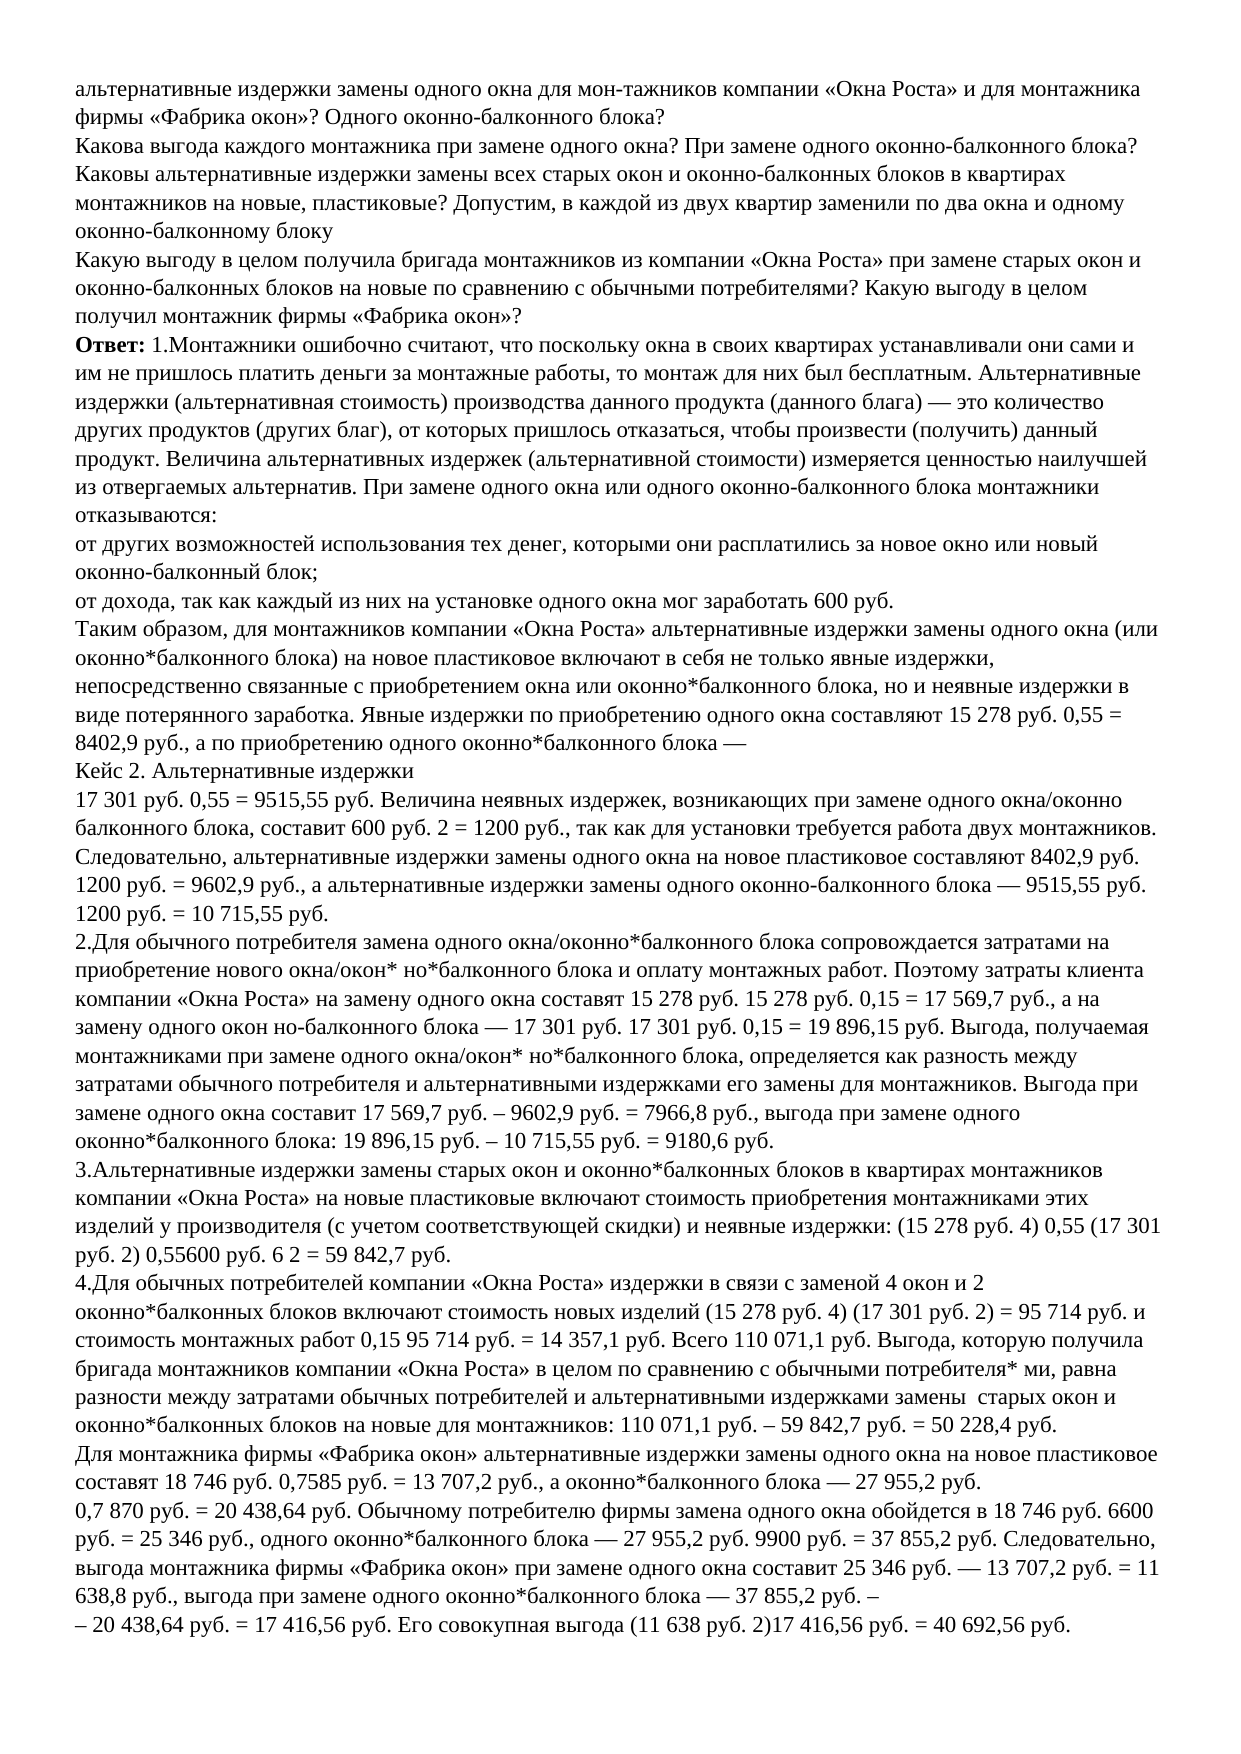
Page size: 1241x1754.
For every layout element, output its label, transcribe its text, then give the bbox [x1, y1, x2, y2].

text от других возможностей использования тех денег, которыми они расплатились за новое окно или новый оконно-балконный блок; [75, 530, 1165, 585]
text 0,7 870 руб. = 20 438,64 руб. Обычному потребителю фирмы замена одного окна обойдется в 18 746 руб. 6600 руб. = 25 346 руб., одного оконно*балконного блока — 27 955,2 руб. 9900 руб. = 37 855,2 руб. Следовательно, выгода монтажника фирмы «Фабрика окон» при замене одного окна составит 25 346 руб. — 13 707,2 руб. = 11 638,8 руб., выгода при замене одного оконно*балконного блока — 37 855,2 руб. – [75, 1497, 1165, 1608]
text Какова выгода каждого монтажника при замене одного окна? При замене одного оконно-балконного блока? [75, 132, 1165, 158]
text Кейс 2. Альтернативные издержки [75, 757, 1165, 784]
text 2.Для обычного потребителя замена одного окна/оконно*балконного блока сопровождается затратами на приобретение нового окна/окон* но*балконного блока и оплату монтажных работ. Поэтому затраты клиента компании «Окна Роста» на замену одного окна составят 15 278 руб. 15 278 руб. 0,15 = 17 569,7 руб., а на замену одного окон но-балконного блока — 17 301 руб. 17 301 руб. 0,15 = 19 896,15 руб. Выгода, получаемая монтажниками при замене одного окна/окон* но*балконного блока, определяется как разность между затратами обычного потребителя и альтернативными издержками его замены для монтажников. Выгода при замене одного окна составит 17 569,7 руб. – 9602,9 руб. = 7966,8 руб., выгода при замене одного оконно*балконного блока: 19 896,15 руб. – 10 715,55 руб. = 9180,6 руб. [75, 928, 1165, 1153]
text 17 301 руб. 0,55 = 9515,55 руб. Величина неявных издержек, возникающих при замене одного окна/оконно балконного блока, составит 600 руб. 2 = 1200 руб., так как для установки требуется работа двух монтажников. Следовательно, альтернативные издержки замены одного окна на новое пластиковое составляют 8402,9 руб. 1200 руб. = 9602,9 руб., а альтернативные издержки замены одного оконно-балконного блока — 9515,55 руб. 1200 руб. = 10 715,55 руб. [75, 786, 1165, 926]
text Для монтажника фирмы «Фабрика окон» альтернативные издержки замены одного окна на новое пластиковое составят 18 746 руб. 0,7585 руб. = 13 707,2 руб., а оконно*балконного блока — 27 955,2 руб. [75, 1440, 1165, 1495]
text от дохода, так как каждый из них на установке одного окна мог заработать 600 руб. [75, 587, 1165, 613]
text 4.Для обычных потребителей компании «Окна Роста» издержки в связи с заменой 4 окон и 2 оконно*балконных блоков включают стоимость новых изделий (15 278 руб. 4) (17 301 руб. 2) = 95 714 руб. и стоимость монтажных работ 0,15 95 714 руб. = 14 357,1 руб. Всего 110 071,1 руб. Выгода, которую получила бригада монтажников компании «Окна Роста» в целом по сравнению с обычными потребителя* ми, равна разности между затратами обычных потребителей и альтернативными издержками замены старых окон и оконно*балконных блоков на новые для монтажников: 110 071,1 руб. – 59 842,7 руб. = 50 228,4 руб. [75, 1269, 1165, 1438]
text Таким образом, для монтажников компании «Окна Роста» альтернативные издержки замены одного окна (или оконно*балконного блока) на новое пластиковое включают в себя не только явные издержки, непосредственно связанные с приобретением окна или оконно*балконного блока, но и неявные издержки в виде потерянного заработка. Явные издержки по приобретению одного окна составляют 15 278 руб. 0,55 = 8402,9 руб., а по приобретению одного оконно*балконного блока — [75, 615, 1165, 755]
text Ответ: 1.Монтажники ошибочно считают, что поскольку окна в своих квартирах устанавливали они сами и им не пришлось платить деньги за монтажные работы, то монтаж для них был бесплатным. Альтернативные издержки (альтернативная стоимость) производства данного продукта (данного блага) — это количество других продуктов (других благ), от которых пришлось отказаться, чтобы произвести (получить) данный продукт. Величина альтернативных издержек (альтернативной стоимости) измеряется ценностью наилучшей из отвергаемых альтернатив. При замене одного окна или одного оконно-балконного блока монтажники отказываются: [75, 331, 1165, 528]
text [75, 75, 1165, 130]
text Какую выгоду в целом получила бригада монтажников из компании «Окна Роста» при замене старых окон и оконно-балконных блоков на новые по сравнению с обычными потребителями? Какую выгоду в целом получил монтажник фирмы «Фабрика окон»? [75, 246, 1165, 329]
text Каковы альтернативные издержки замены всех старых окон и оконно-балконных блоков в квартирах монтажников на новые, пластиковые? Допустим, в каждой из двух квартир заменили по два окна и одному оконно-балконному блоку [75, 160, 1165, 243]
text – 20 438,64 руб. = 17 416,56 руб. Его совокупная выгода (11 638 руб. 2)17 416,56 руб. = 40 692,56 руб. [75, 1611, 1165, 1637]
text 3.Альтернативные издержки замены старых окон и оконно*балконных блоков в квартирах монтажников компании «Окна Роста» на новые пластиковые включают стоимость приобретения монтажниками этих изделий у производителя (с учетом соответствующей скидки) и неявные издержки: (15 278 руб. 4) 0,55 (17 301 руб. 2) 0,55600 руб. 6 2 = 59 842,7 руб. [75, 1156, 1165, 1267]
